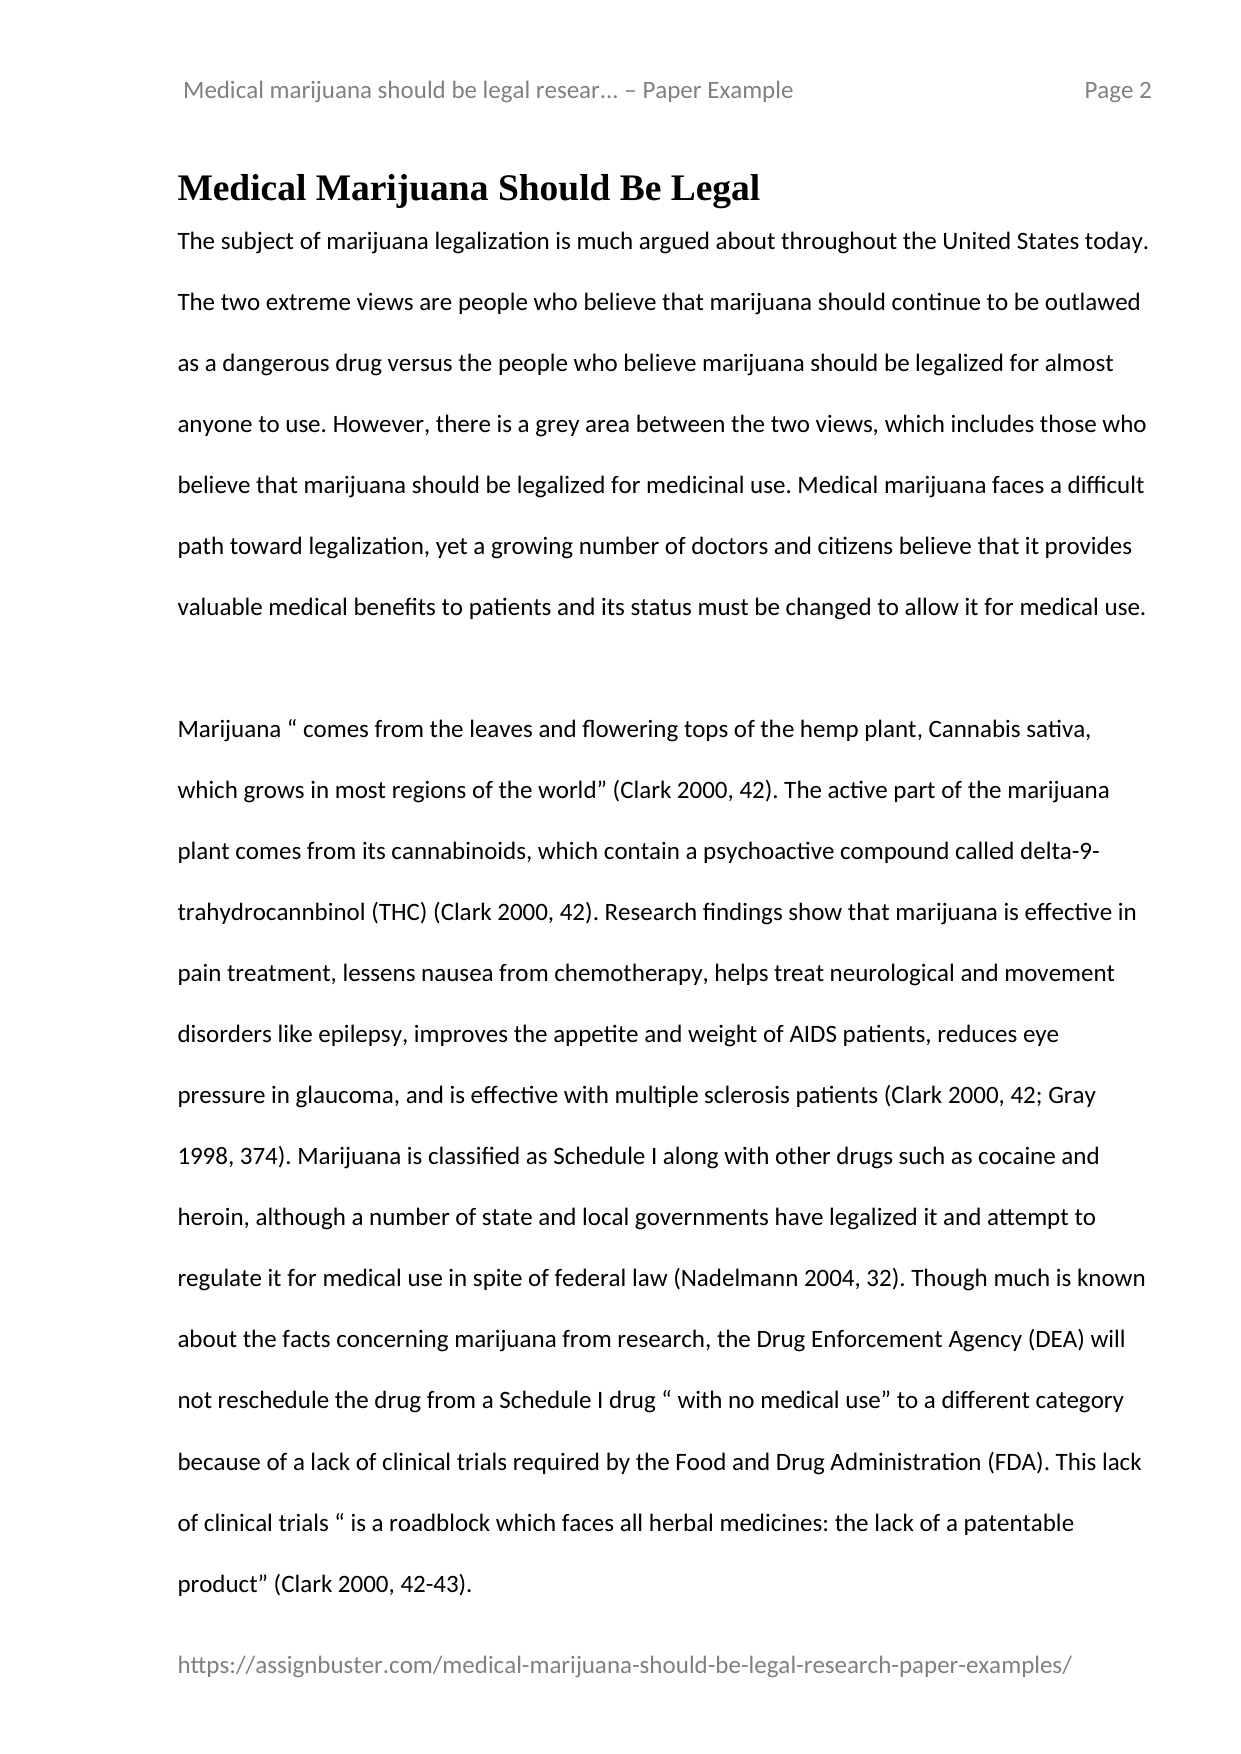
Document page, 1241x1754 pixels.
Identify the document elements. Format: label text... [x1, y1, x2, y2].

subtitle Medical Marijuana Should Be Legal [177, 166, 1152, 209]
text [177, 225, 1152, 1598]
